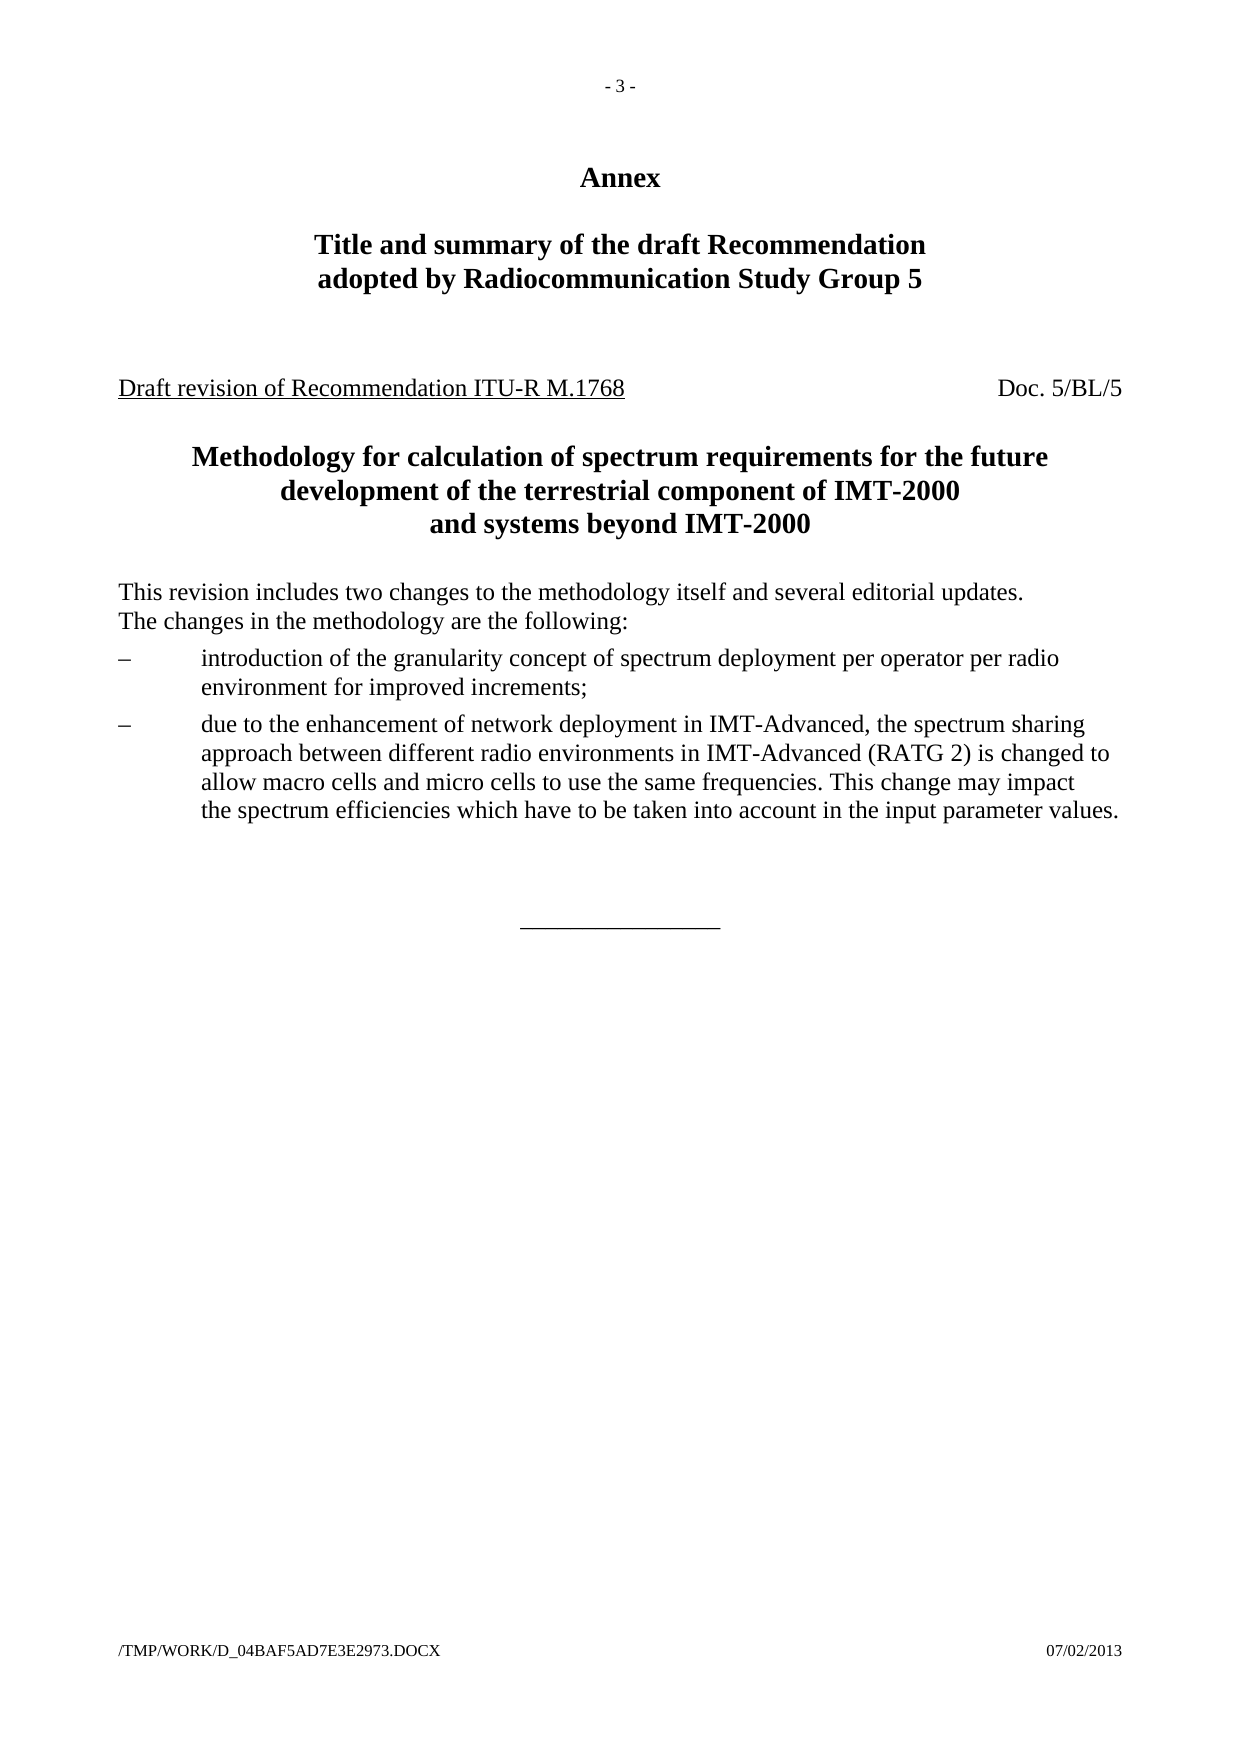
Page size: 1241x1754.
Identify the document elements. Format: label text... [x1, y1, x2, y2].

text – due to the enhancement of network deployment in IMT-Advanced, the spectrum sharing approach between different radio environments in IMT-Advanced (RATG 2) is changed to allow macro cells and micro cells to use the same frequencies. This change may impact the spectrum efficiencies which have to be taken into account in the input parameter values. [118, 709, 1122, 824]
text This revision includes two changes to the methodology itself and several editorial updates. The changes in the methodology are the following: [118, 577, 1122, 635]
title Annex Title and summary of the draft Recommendation adopted by Radiocommunication Study Group 5 [118, 160, 1122, 294]
text Draft revision of Recommendation ITU-R M.1768 Doc. 5/BL/5 [118, 373, 1122, 402]
subtitle ________________ [118, 903, 1122, 932]
text – introduction of the granularity concept of spectrum deployment per operator per radio environment for improved increments; [118, 643, 1122, 701]
title Methodology for calculation of spectrum requirements for the future development of the terrestrial component of IMT-2000 and systems beyond IMT-2000 [118, 439, 1122, 540]
